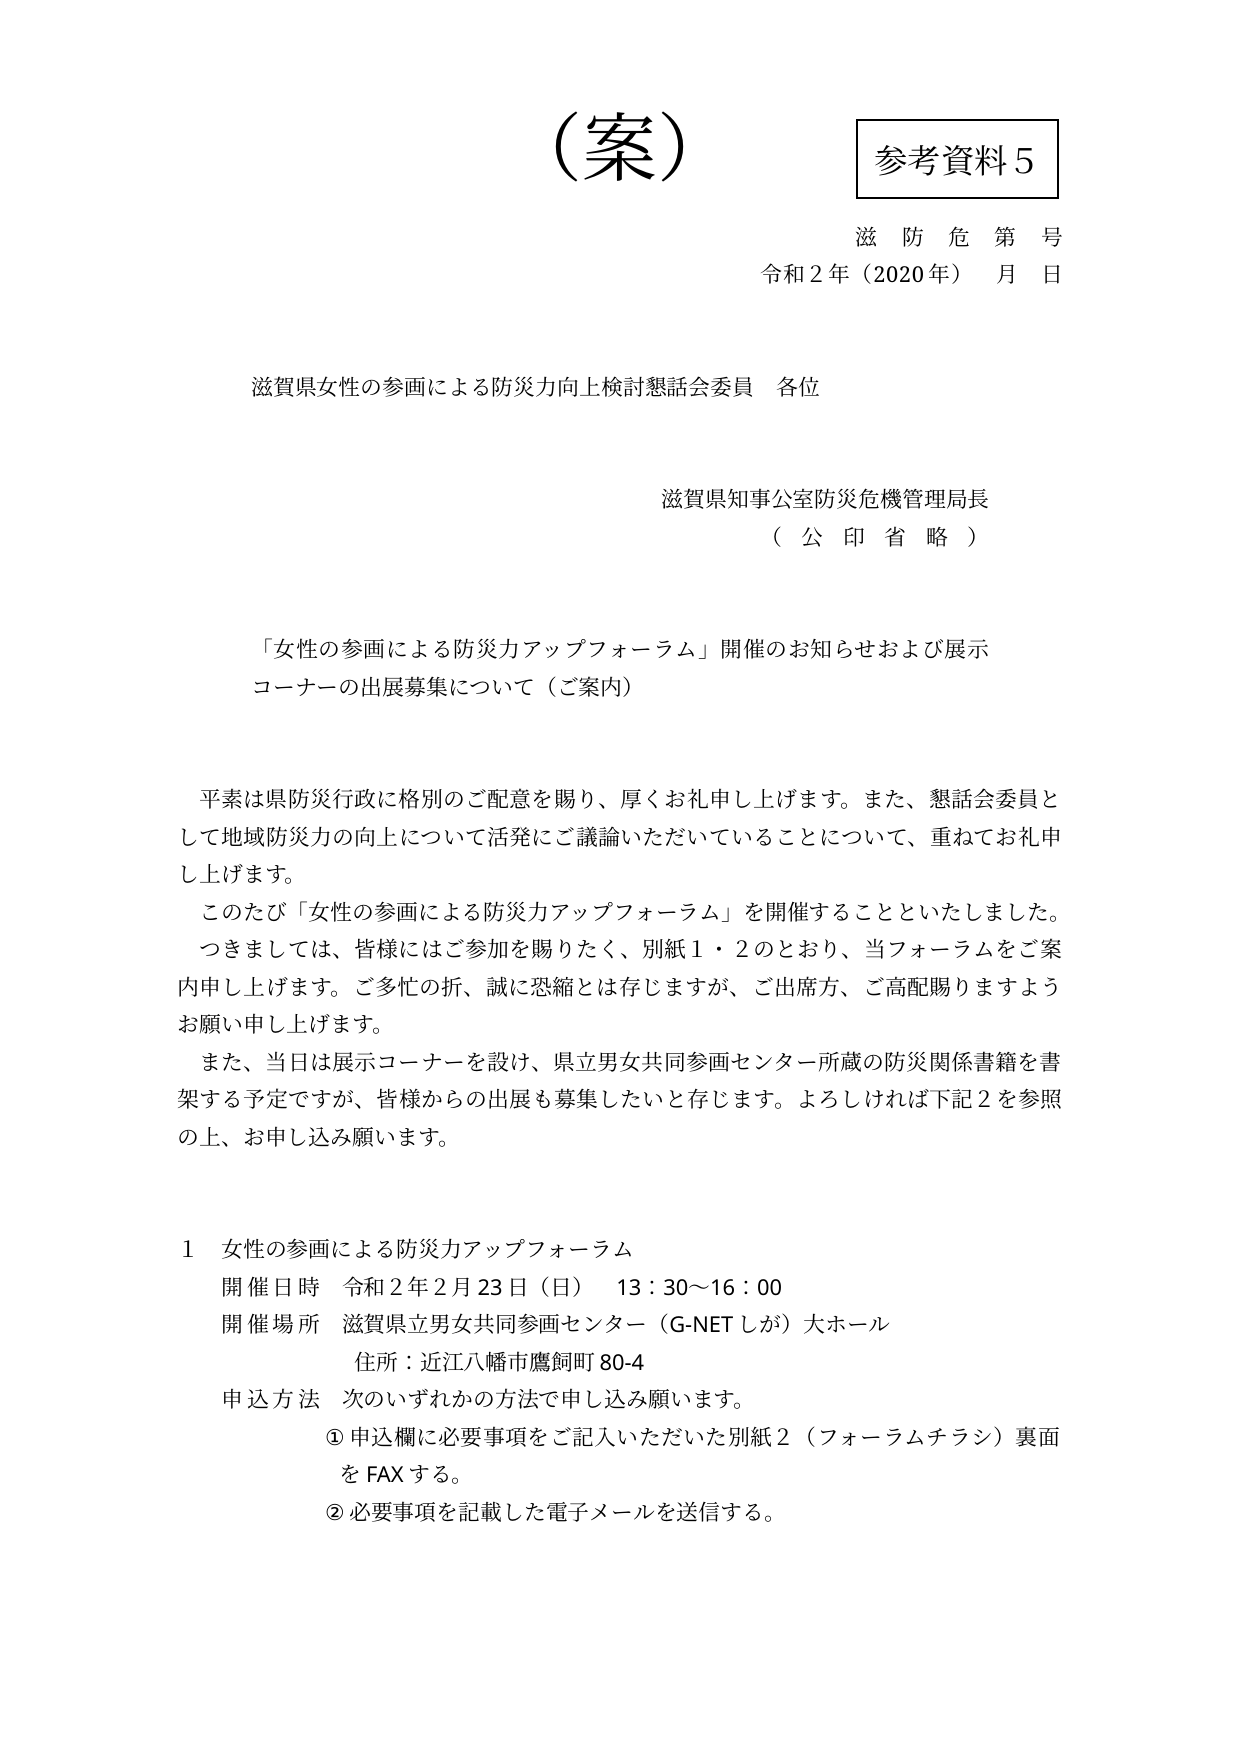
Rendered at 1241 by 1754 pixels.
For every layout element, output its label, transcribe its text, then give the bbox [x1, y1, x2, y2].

text （公印省略） [177, 517, 989, 554]
text 滋防危第号 [177, 217, 1063, 254]
text 開催日時 令和２年２月23日（日） 13：30～16：00 [177, 1267, 1063, 1304]
text 申込方法 次のいずれかの方法で申し込み願います。 [177, 1379, 1063, 1417]
text 滋賀県女性の参画による防災力向上検討懇話会委員 各位 [177, 367, 1063, 404]
text 平素は県防災行政に格別のご配意を賜り、厚くお礼申し上げます。また、懇話会委員として地域防災力の向上について活発にご議論いただいていることについて、重ねてお礼申し上げます。 [177, 779, 1063, 892]
text このたび「女性の参画による防災力アップフォーラム」を開催することといたしました。 [177, 892, 1063, 929]
text 住所：近江八幡市鷹飼町80-4 [177, 1342, 1063, 1379]
text 「女性の参画による防災力アップフォーラム」開催のお知らせおよび展示コーナーの出展募集について（ご案内） [251, 629, 989, 704]
text 滋賀県知事公室防災危機管理局長 [177, 479, 989, 517]
text ①申込欄に必要事項をご記入いただいた別紙２（フォーラムチラシ）裏面をFAXする。 [325, 1417, 1063, 1492]
text また、当日は展示コーナーを設け、県立男女共同参画センター所蔵の防災関係書籍を書架する予定ですが、皆様からの出展も募集したいと存じます。よろしければ下記２を参照の上、お申し込み願います。 [177, 1042, 1063, 1154]
text １ 女性の参画による防災力アップフォーラム [177, 1229, 1063, 1267]
text 令和２年（2020年） 月 日 [177, 254, 1063, 292]
text つきましては、皆様にはご参加を賜りたく、別紙１・２のとおり、当フォーラムをご案内申し上げます。ご多忙の折、誠に恐縮とは存じますが、ご出席方、ご高配賜りますよう、お願い申し上げます。 [177, 929, 1063, 1042]
text 開催場所 滋賀県立男女共同参画センター（G-NETしが）大ホール [177, 1304, 1063, 1342]
text ②必要事項を記載した電子メールを送信する。 [325, 1492, 1063, 1529]
